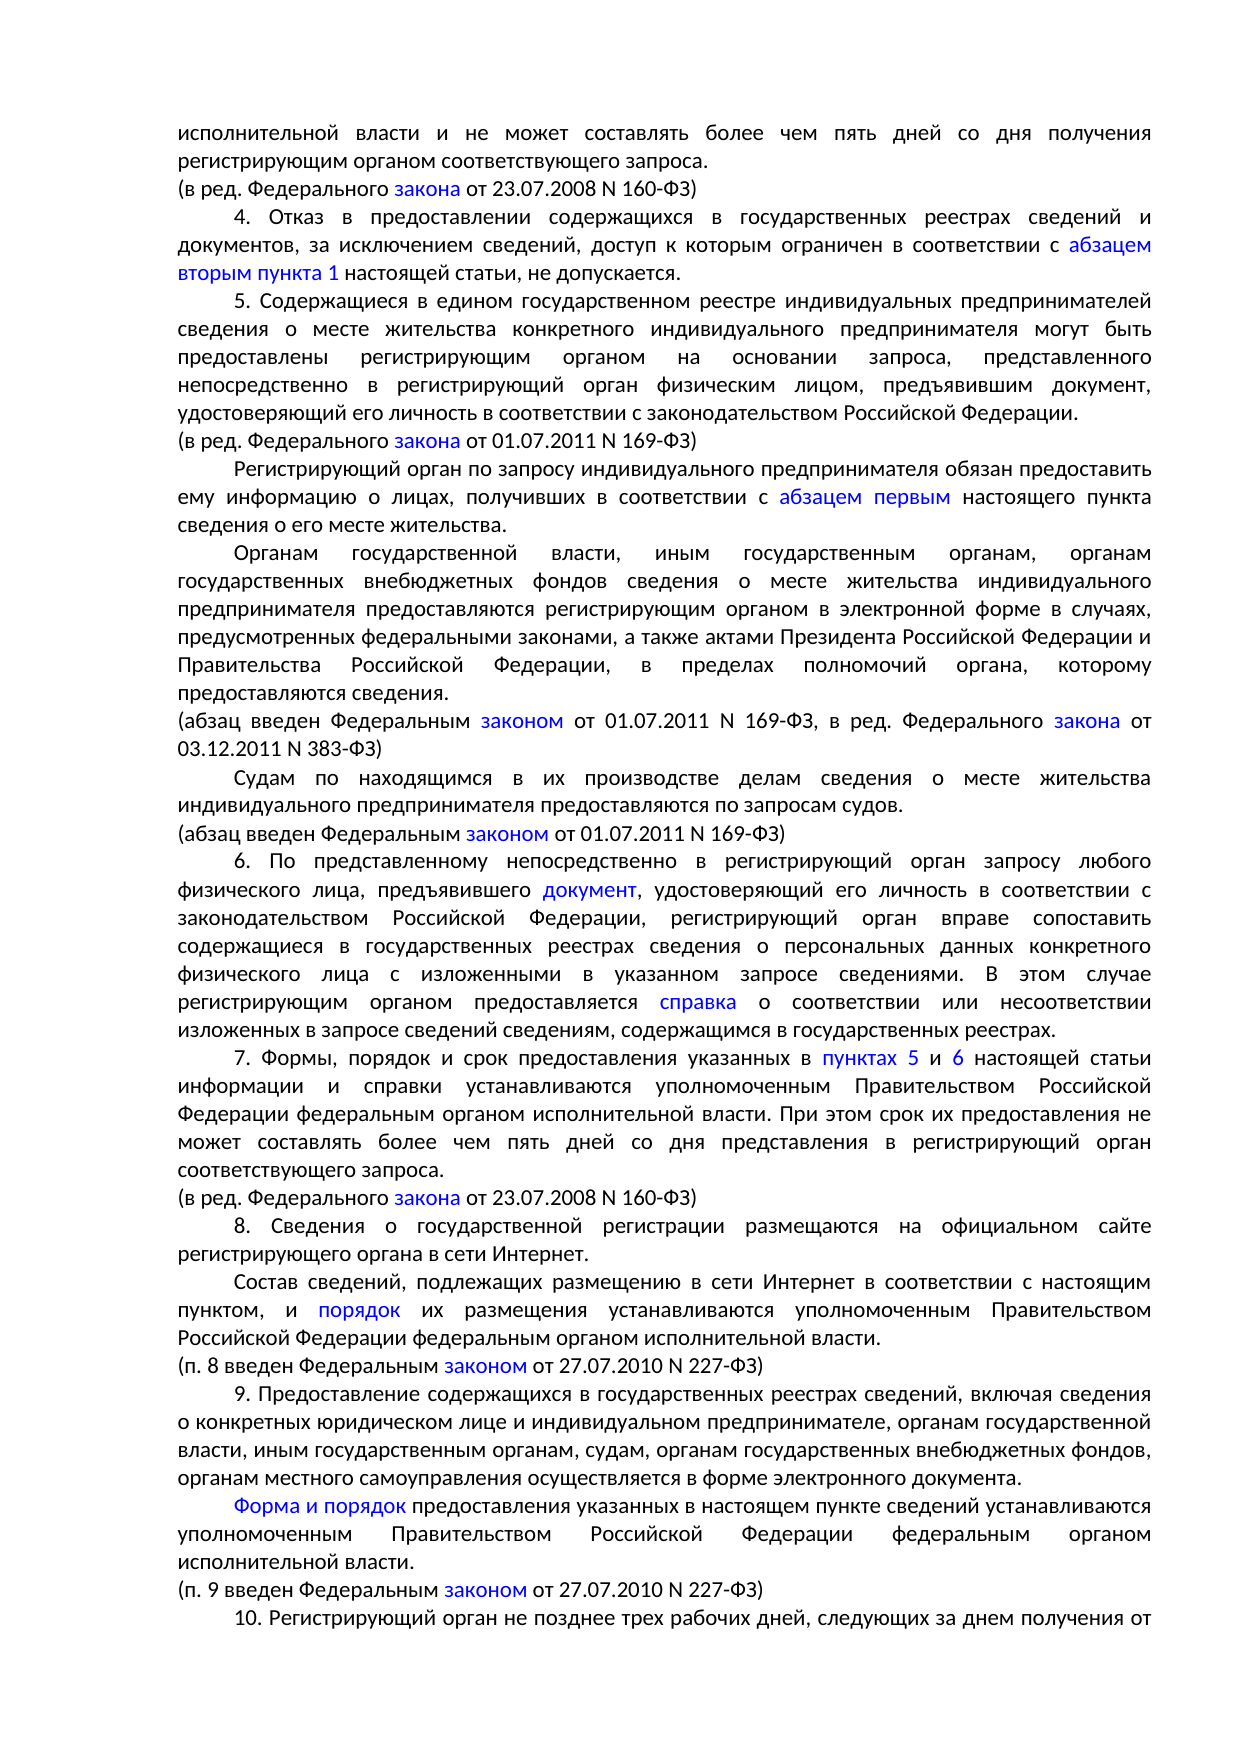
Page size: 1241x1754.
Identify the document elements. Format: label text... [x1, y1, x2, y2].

text (в ред. Федерального закона от 23.07.2008 N 160-ФЗ) [177, 1183, 1152, 1211]
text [177, 118, 1152, 174]
text 8. Сведения о государственной регистрации размещаются на официальном сайте регистрирующего органа в сети Интернет. [177, 1211, 1152, 1267]
text Форма и порядок предоставления указанных в настоящем пункте сведений устанавливаются уполномоченным Правительством Российской Федерации федеральным органом исполнительной власти. [177, 1491, 1152, 1575]
text 7. Формы, порядок и срок предоставления указанных в пунктах 5 и 6 настоящей статьи информации и справки устанавливаются уполномоченным Правительством Российской Федерации федеральным органом исполнительной власти. При этом срок их предоставления не может составлять более чем пять дней со дня представления в регистрирующий орган соответствующего запроса. [177, 1043, 1152, 1183]
text (абзац введен Федеральным законом от 01.07.2011 N 169-ФЗ) [177, 819, 1152, 847]
text 4. Отказ в предоставлении содержащихся в государственных реестрах сведений и документов, за исключением сведений, доступ к которым ограничен в соответствии с абзацем вторым пункта 1 настоящей статьи, не допускается. [177, 202, 1152, 286]
text 6. По представленному непосредственно в регистрирующий орган запросу любого физического лица, предъявившего документ, удостоверяющий его личность в соответствии с законодательством Российской Федерации, регистрирующий орган вправе сопоставить содержащиеся в государственных реестрах сведения о персональных данных конкретного физического лица с изложенными в указанном запросе сведениями. В этом случае регистрирующим органом предоставляется справка о соответствии или несоответствии изложенных в запросе сведений сведениям, содержащимся в государственных реестрах. [177, 847, 1152, 1043]
text (в ред. Федерального закона от 23.07.2008 N 160-ФЗ) [177, 174, 1152, 202]
text (п. 9 введен Федеральным законом от 27.07.2010 N 227-ФЗ) [177, 1575, 1152, 1603]
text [177, 1603, 1152, 1631]
text Органам государственной власти, иным государственным органам, органам государственных внебюджетных фондов сведения о месте жительства индивидуального предпринимателя предоставляются регистрирующим органом в электронной форме в случаях, предусмотренных федеральными законами, а также актами Президента Российской Федерации и Правительства Российской Федерации, в пределах полномочий органа, которому предоставляются сведения. [177, 538, 1152, 707]
text Регистрирующий орган по запросу индивидуального предпринимателя обязан предоставить ему информацию о лицах, получивших в соответствии с абзацем первым настоящего пункта сведения о его месте жительства. [177, 454, 1152, 538]
text 5. Содержащиеся в едином государственном реестре индивидуальных предпринимателей сведения о месте жительства конкретного индивидуального предпринимателя могут быть предоставлены регистрирующим органом на основании запроса, представленного непосредственно в регистрирующий орган физическим лицом, предъявившим документ, удостоверяющий его личность в соответствии с законодательством Российской Федерации. [177, 286, 1152, 426]
text (в ред. Федерального закона от 01.07.2011 N 169-ФЗ) [177, 426, 1152, 454]
text Состав сведений, подлежащих размещению в сети Интернет в соответствии с настоящим пунктом, и порядок их размещения устанавливаются уполномоченным Правительством Российской Федерации федеральным органом исполнительной власти. [177, 1267, 1152, 1351]
text Судам по находящимся в их производстве делам сведения о месте жительства индивидуального предпринимателя предоставляются по запросам судов. [177, 763, 1152, 819]
text (абзац введен Федеральным законом от 01.07.2011 N 169-ФЗ, в ред. Федерального закона от 03.12.2011 N 383-ФЗ) [177, 707, 1152, 763]
text 9. Предоставление содержащихся в государственных реестрах сведений, включая сведения о конкретных юридическом лице и индивидуальном предпринимателе, органам государственной власти, иным государственным органам, судам, органам государственных внебюджетных фондов, органам местного самоуправления осуществляется в форме электронного документа. [177, 1379, 1152, 1491]
text (п. 8 введен Федеральным законом от 27.07.2010 N 227-ФЗ) [177, 1351, 1152, 1379]
